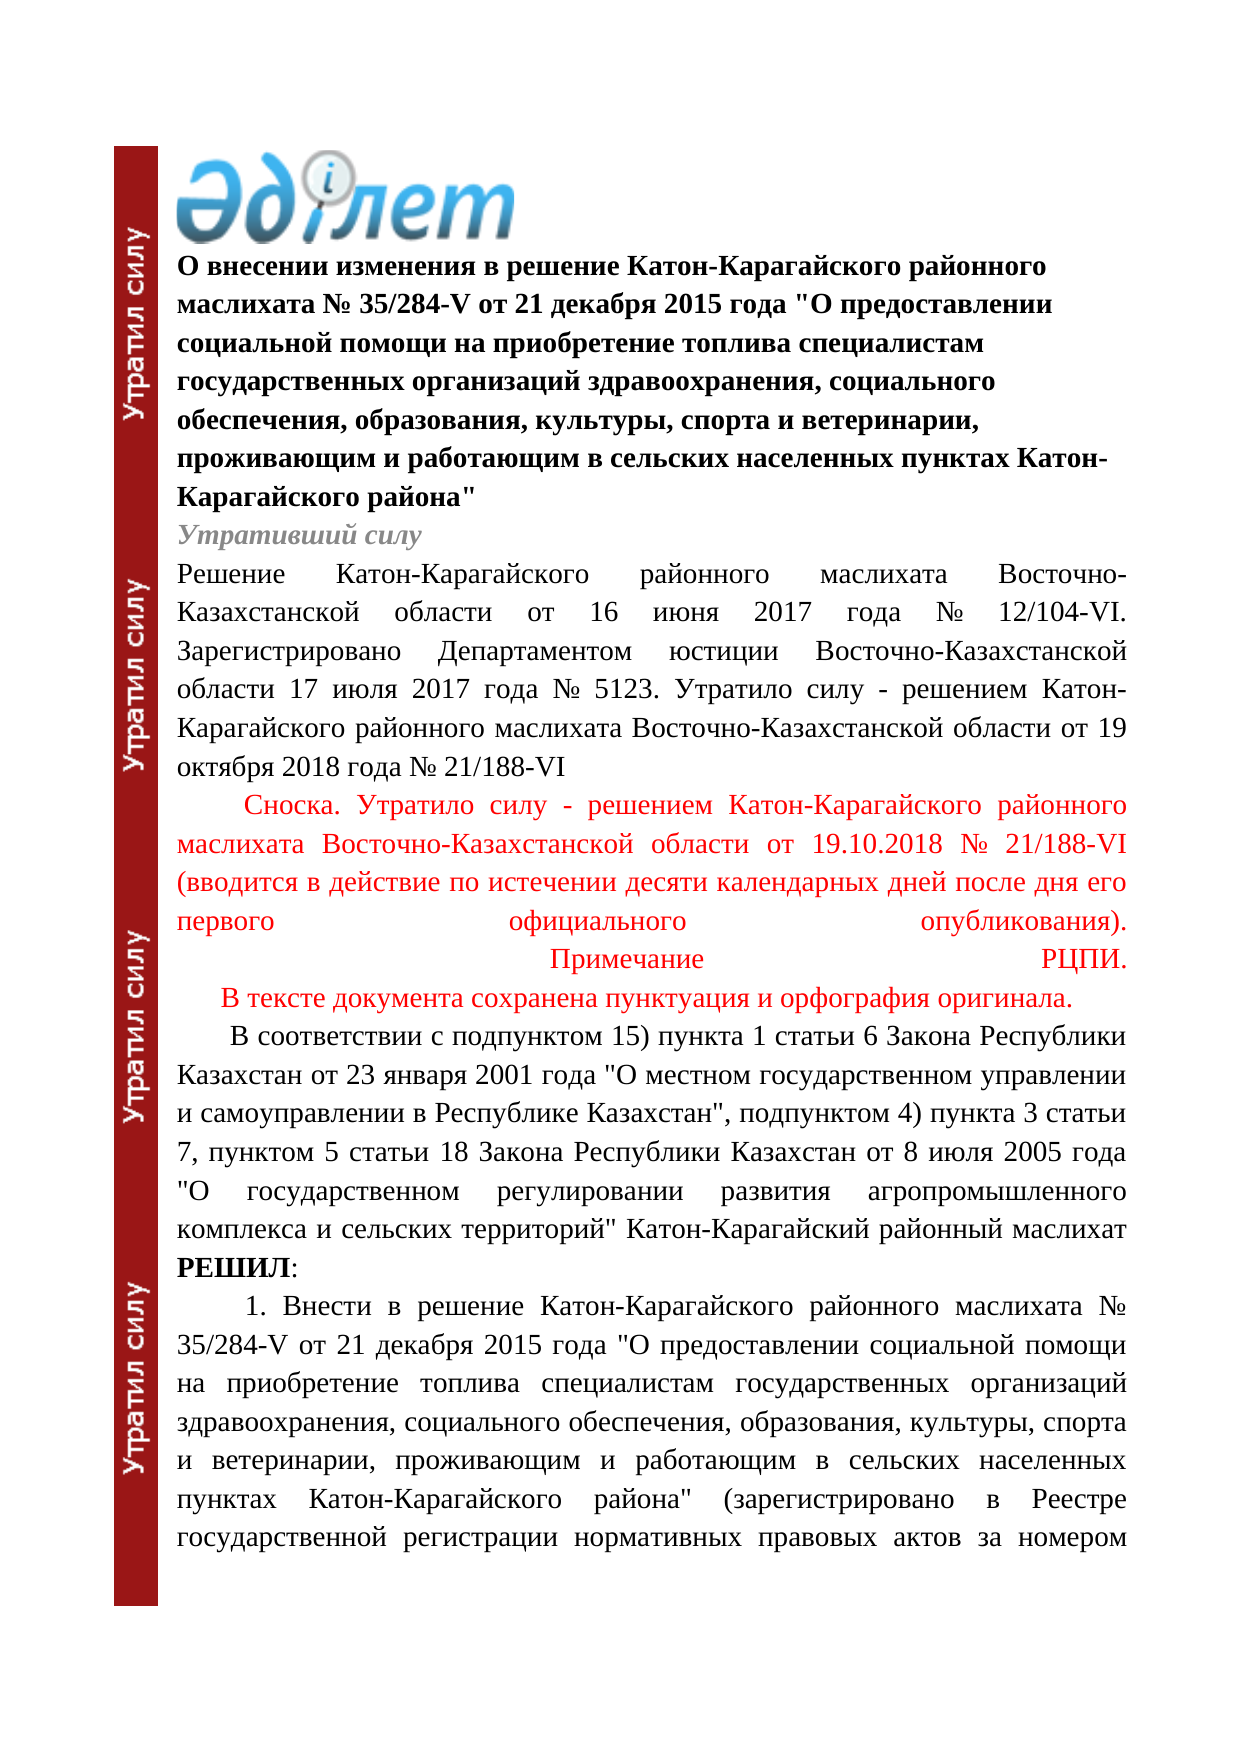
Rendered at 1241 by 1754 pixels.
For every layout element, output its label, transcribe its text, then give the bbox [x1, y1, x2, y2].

text Решение Катон-Карагайского районного маслихата Восточно-Казахстанской области от 16 июня 2017 года № 12/104-VI. Зарегистрировано Департаментом юстиции Восточно-Казахстанской области 17 июля 2017 года № 5123. Утратило силу - решением Катон-Карагайского районного маслихата Восточно-Казахстанской области от 19 октября 2018 года № 21/188-VI [112, 556, 1128, 782]
picture [114, 1283, 158, 1288]
picture [114, 1553, 158, 1606]
text В соответствии с подпунктом 15) пункта 1 статьи 6 Закона Республики Казахстан от 23 января 2001 года "О местном государственном управлении и самоуправлении в Республике Казахстан", подпунктом 4) пункта 3 статьи 7, пунктом 5 статьи 18 Закона Республики Казахстан от 8 июля 2005 года "О государственном регулировании развития агропромышленного комплекса и сельских территорий" Катон-Карагайский районный маслихат РЕШИЛ: [112, 1018, 1128, 1283]
text Утративший силу [112, 517, 1128, 551]
picture [114, 551, 158, 556]
picture [114, 512, 158, 517]
picture [114, 146, 158, 248]
picture [114, 1013, 158, 1018]
text Сноска. Утратило силу - решением Катон-Карагайского районного маслихата Восточно-Казахстанской области от 19.10.2018 № 21/188-VI (вводится в действие по истечении десяти календарных дней после дня его первого официального опубликования). Примечание РЦПИ. В тексте документа сохранена пунктуация и орфография оригинала. [112, 787, 1128, 1013]
text О внесении изменения в решение Катон-Карагайского районного маслихата № 35/284-V от 21 декабря 2015 года "О предоставлении социальной помощи на приобретение топлива специалистам государственных организаций здравоохранения, социального обеспечения, образования, культуры, спорта и ветеринарии, проживающим и работающим в сельских населенных пунктах Катон-Карагайского района" [112, 248, 1128, 512]
picture [176, 150, 515, 244]
picture [114, 782, 158, 787]
